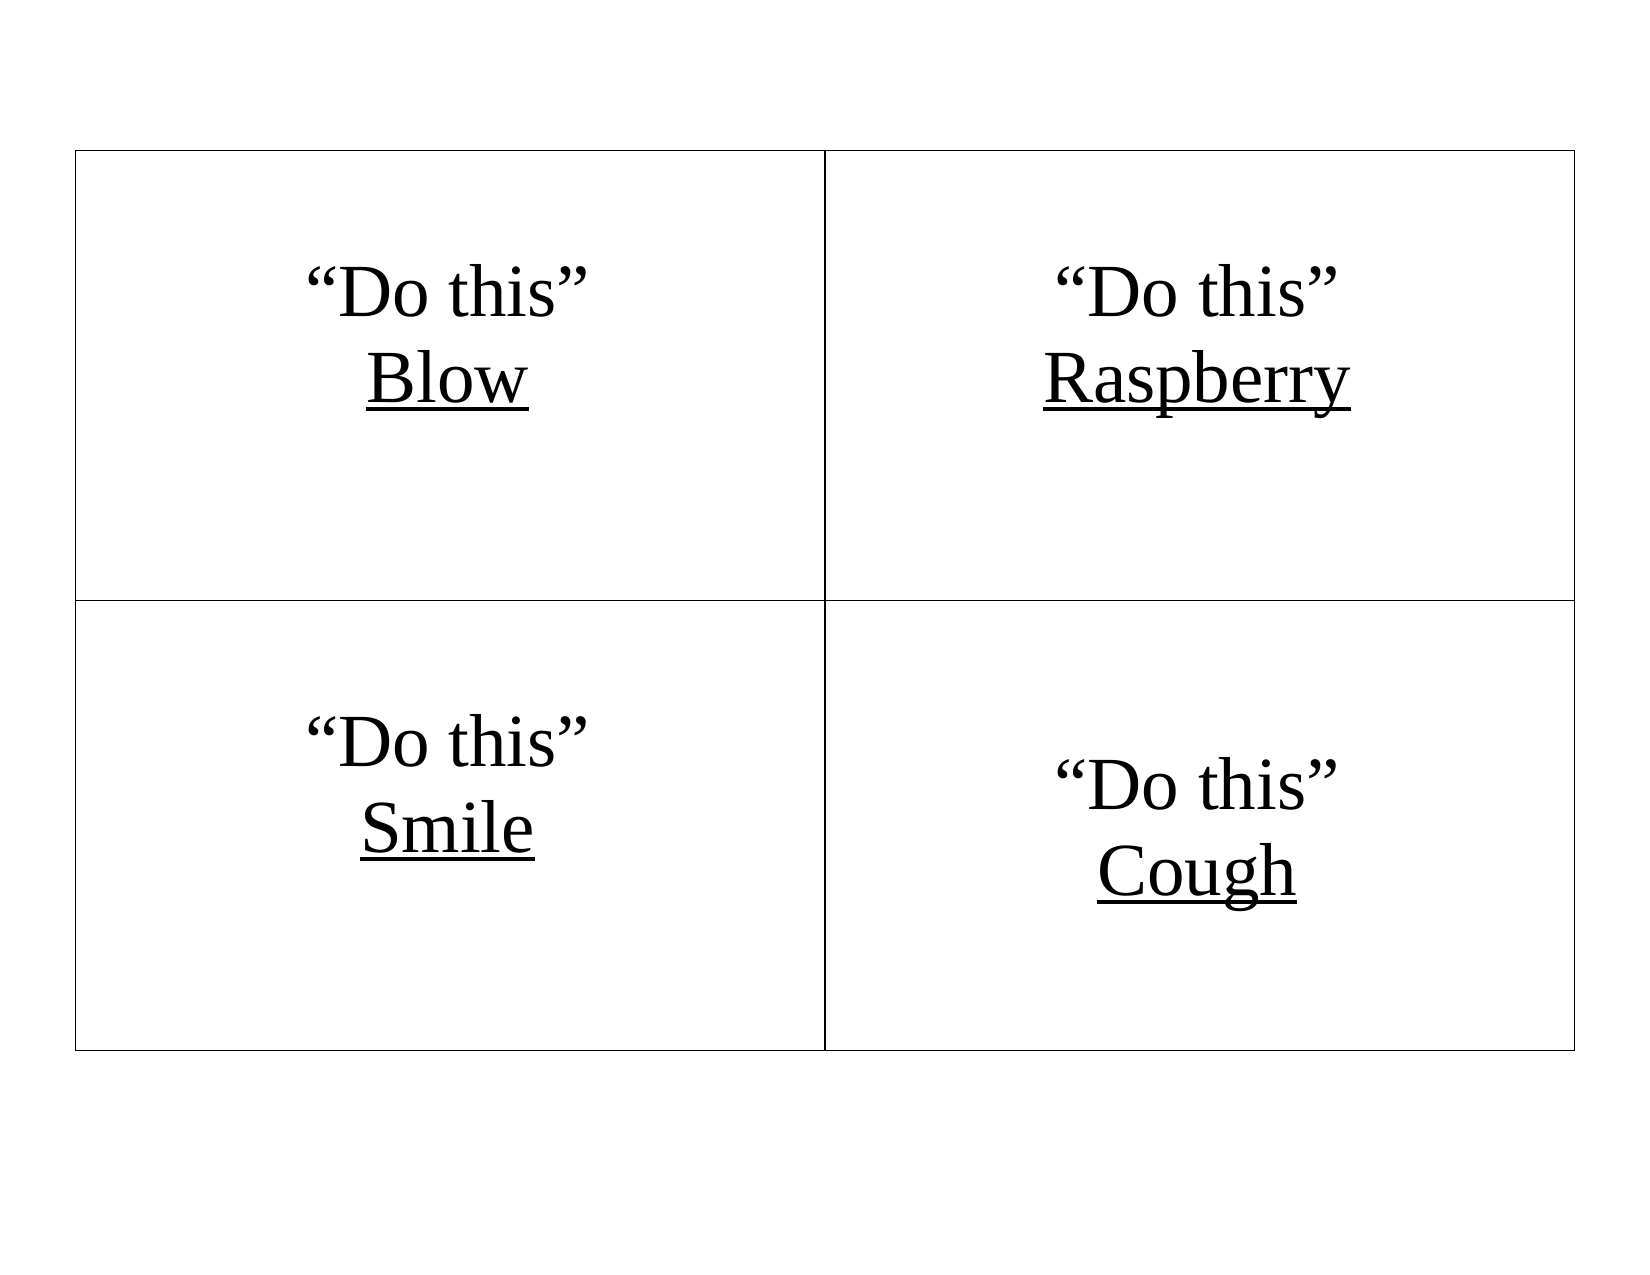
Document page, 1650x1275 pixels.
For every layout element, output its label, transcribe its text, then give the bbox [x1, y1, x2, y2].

table_cell “Do this” Blow [76, 151, 824, 600]
table_cell “Do this” Raspberry [826, 151, 1574, 600]
table_cell “Do this” Smile [76, 601, 824, 1050]
table_cell “Do this” Cough [826, 601, 1574, 1050]
